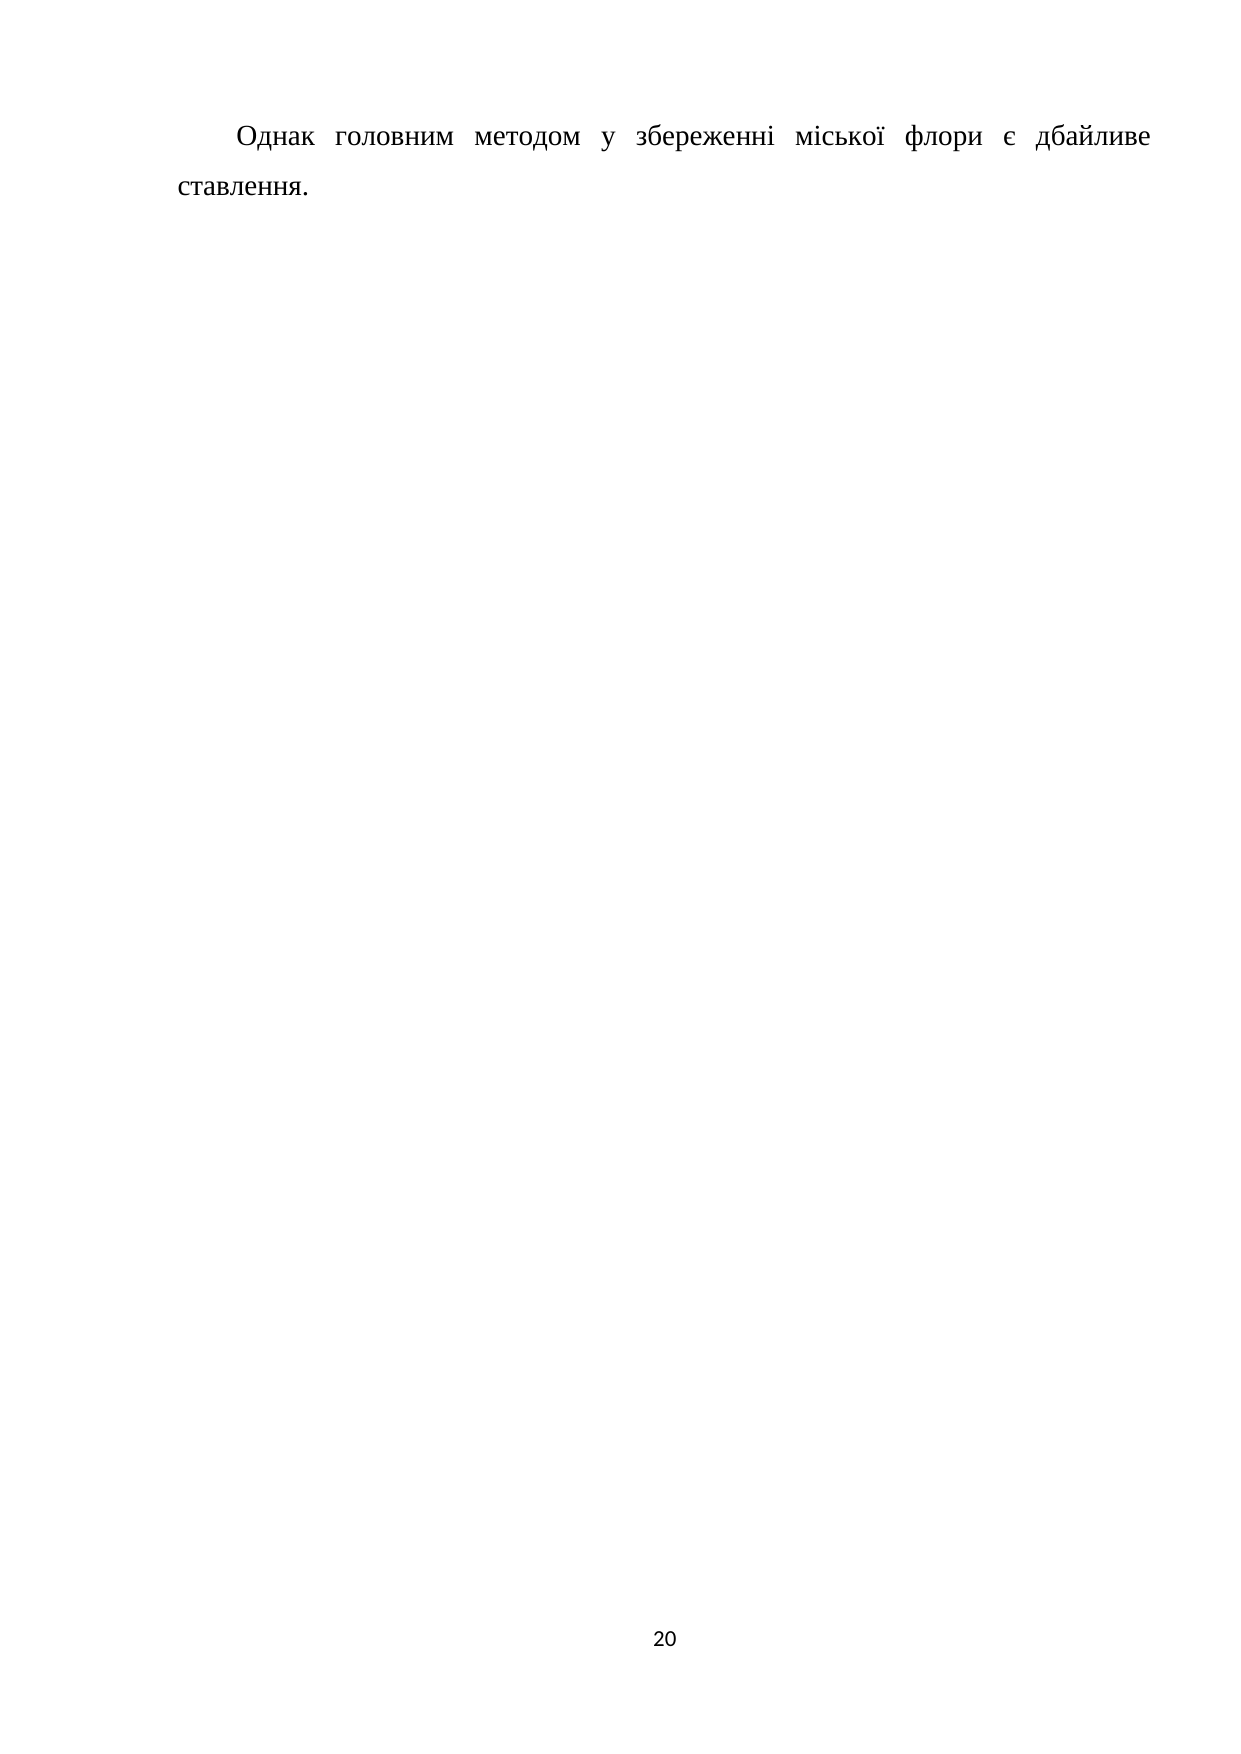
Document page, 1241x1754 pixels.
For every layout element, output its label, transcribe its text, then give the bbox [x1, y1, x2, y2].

text Однак головним методом у збереженні міської флори є дбайливе ставлення. [177, 118, 1152, 202]
